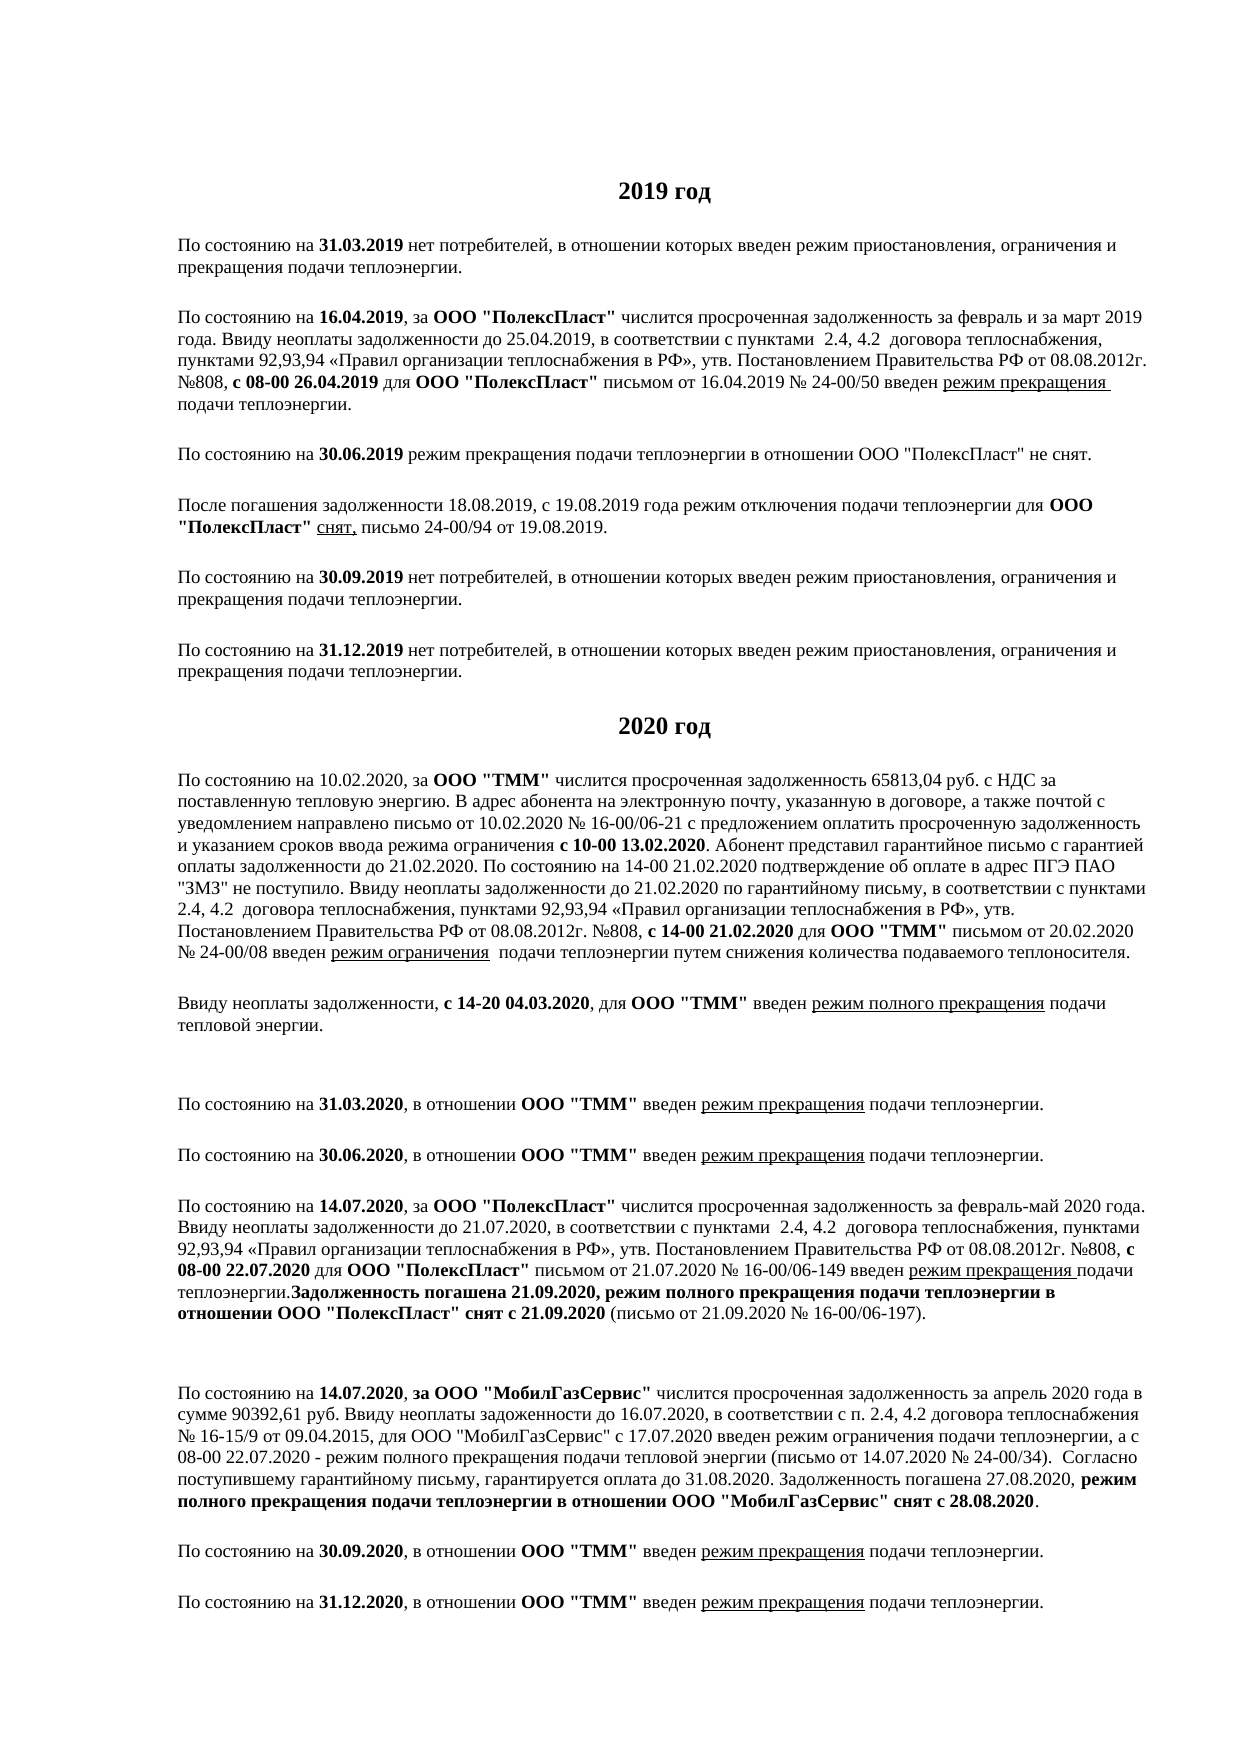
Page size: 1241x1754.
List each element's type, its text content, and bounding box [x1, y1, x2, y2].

text По состоянию на 30.06.2019 режим прекращения подачи теплоэнергии в отношении ООО "ПолексПласт" не снят. [177, 443, 1152, 465]
text По состоянию на 16.04.2019, за ООО "ПолексПласт" числится просроченная задолженность за февраль и за март 2019 года. Ввиду неоплаты задолженности до 25.04.2019, в соответствии с пунктами 2.4, 4.2 договора теплоснабжения, пунктами 92,93,94 «Правил организации теплоснабжения в РФ», утв. Постановлением Правительства РФ от 08.08.2012г. №808, с 08-00 26.04.2019 для ООО "ПолексПласт" письмом от 16.04.2019 № 24-00/50 введен режим прекращения подачи теплоэнергии. [177, 306, 1152, 414]
text Ввиду неоплаты задолженности, с 14-20 04.03.2020, для ООО "ТММ" введен режим полного прекращения подачи тепловой энергии. [177, 992, 1152, 1064]
text По состоянию на 30.06.2020, в отношении ООО "ТММ" введен режим прекращения подачи теплоэнергии. [177, 1144, 1152, 1165]
text По состоянию на 10.02.2020, за ООО "ТММ" числится просроченная задолженность 65813,04 руб. с НДС за поставленную тепловую энергию. В адрес абонента на электронную почту, указанную в договоре, а также почтой с уведомлением направлено письмо от 10.02.2020 № 16-00/06-21 с предложением оплатить просроченную задолженность и указанием сроков ввода режима ограничения с 10-00 13.02.2020. Абонент представил гарантийное письмо с гарантией оплаты задолженности до 21.02.2020. По состоянию на 14-00 21.02.2020 подтверждение об оплате в адрес ПГЭ ПАО "ЗМЗ" не поступило. Ввиду неоплаты задолженности до 21.02.2020 по гарантийному письму, в соответствии с пунктами 2.4, 4.2 договора теплоснабжения, пунктами 92,93,94 «Правил организации теплоснабжения в РФ», утв. Постановлением Правительства РФ от 08.08.2012г. №808, с 14-00 21.02.2020 для ООО "ТММ" письмом от 20.02.2020 № 24-00/08 введен режим ограничения подачи теплоэнергии путем снижения количества подаваемого теплоносителя. [177, 769, 1152, 963]
text По состоянию на 31.12.2019 нет потребителей, в отношении которых введен режим приостановления, ограничения и прекращения подачи теплоэнергии. [177, 638, 1152, 682]
text 2019 год [177, 176, 1152, 205]
text По состоянию на 14.07.2020, за ООО "ПолексПласт" числится просроченная задолженность за февраль-май 2020 года. Ввиду неоплаты задолженности до 21.07.2020, в соответствии с пунктами 2.4, 4.2 договора теплоснабжения, пунктами 92,93,94 «Правил организации теплоснабжения в РФ», утв. Постановлением Правительства РФ от 08.08.2012г. №808, с 08-00 22.07.2020 для ООО "ПолексПласт" письмом от 21.07.2020 № 16-00/06-149 введен режим прекращения подачи теплоэнергии.Задолженность погашена 21.09.2020, режим полного прекращения подачи теплоэнергии в отношении ООО "ПолексПласт" снят с 21.09.2020 (письмо от 21.09.2020 № 16-00/06-197). [177, 1194, 1152, 1353]
text По состоянию на 31.03.2020, в отношении ООО "ТММ" введен режим прекращения подачи теплоэнергии. [177, 1093, 1152, 1114]
text По состоянию на 14.07.2020, за ООО "МобилГазСервис" числится просроченная задолженность за апрель 2020 года в сумме 90392,61 руб. Ввиду неоплаты задоженности до 16.07.2020, в соответствии с п. 2.4, 4.2 договора теплоснабжения № 16-15/9 от 09.04.2015, для ООО "МобилГазСервис" с 17.07.2020 введен режим ограничения подачи теплоэнергии, а с 08-00 22.07.2020 - режим полного прекращения подачи тепловой энергии (письмо от 14.07.2020 № 24-00/34). Согласно поступившему гарантийному письму, гарантируется оплата до 31.08.2020. Задолженность погашена 27.08.2020, режим полного прекращения подачи теплоэнергии в отношении ООО "МобилГазСервис" снят с 28.08.2020. [177, 1382, 1152, 1511]
text По состоянию на 31.03.2019 нет потребителей, в отношении которых введен режим приостановления, ограничения и прекращения подачи теплоэнергии. [177, 234, 1152, 277]
text По состоянию на 30.09.2019 нет потребителей, в отношении которых введен режим приостановления, ограничения и прекращения подачи теплоэнергии. [177, 566, 1152, 609]
text По состоянию на 31.12.2020, в отношении ООО "ТММ" введен режим прекращения подачи теплоэнергии. [177, 1591, 1152, 1613]
text 2020 год [177, 711, 1152, 739]
text После погашения задолженности 18.08.2019, с 19.08.2019 года режим отключения подачи теплоэнергии для ООО "ПолексПласт" снят, письмо 24-00/94 от 19.08.2019. [177, 494, 1152, 537]
text По состоянию на 30.09.2020, в отношении ООО "ТММ" введен режим прекращения подачи теплоэнергии. [177, 1540, 1152, 1562]
